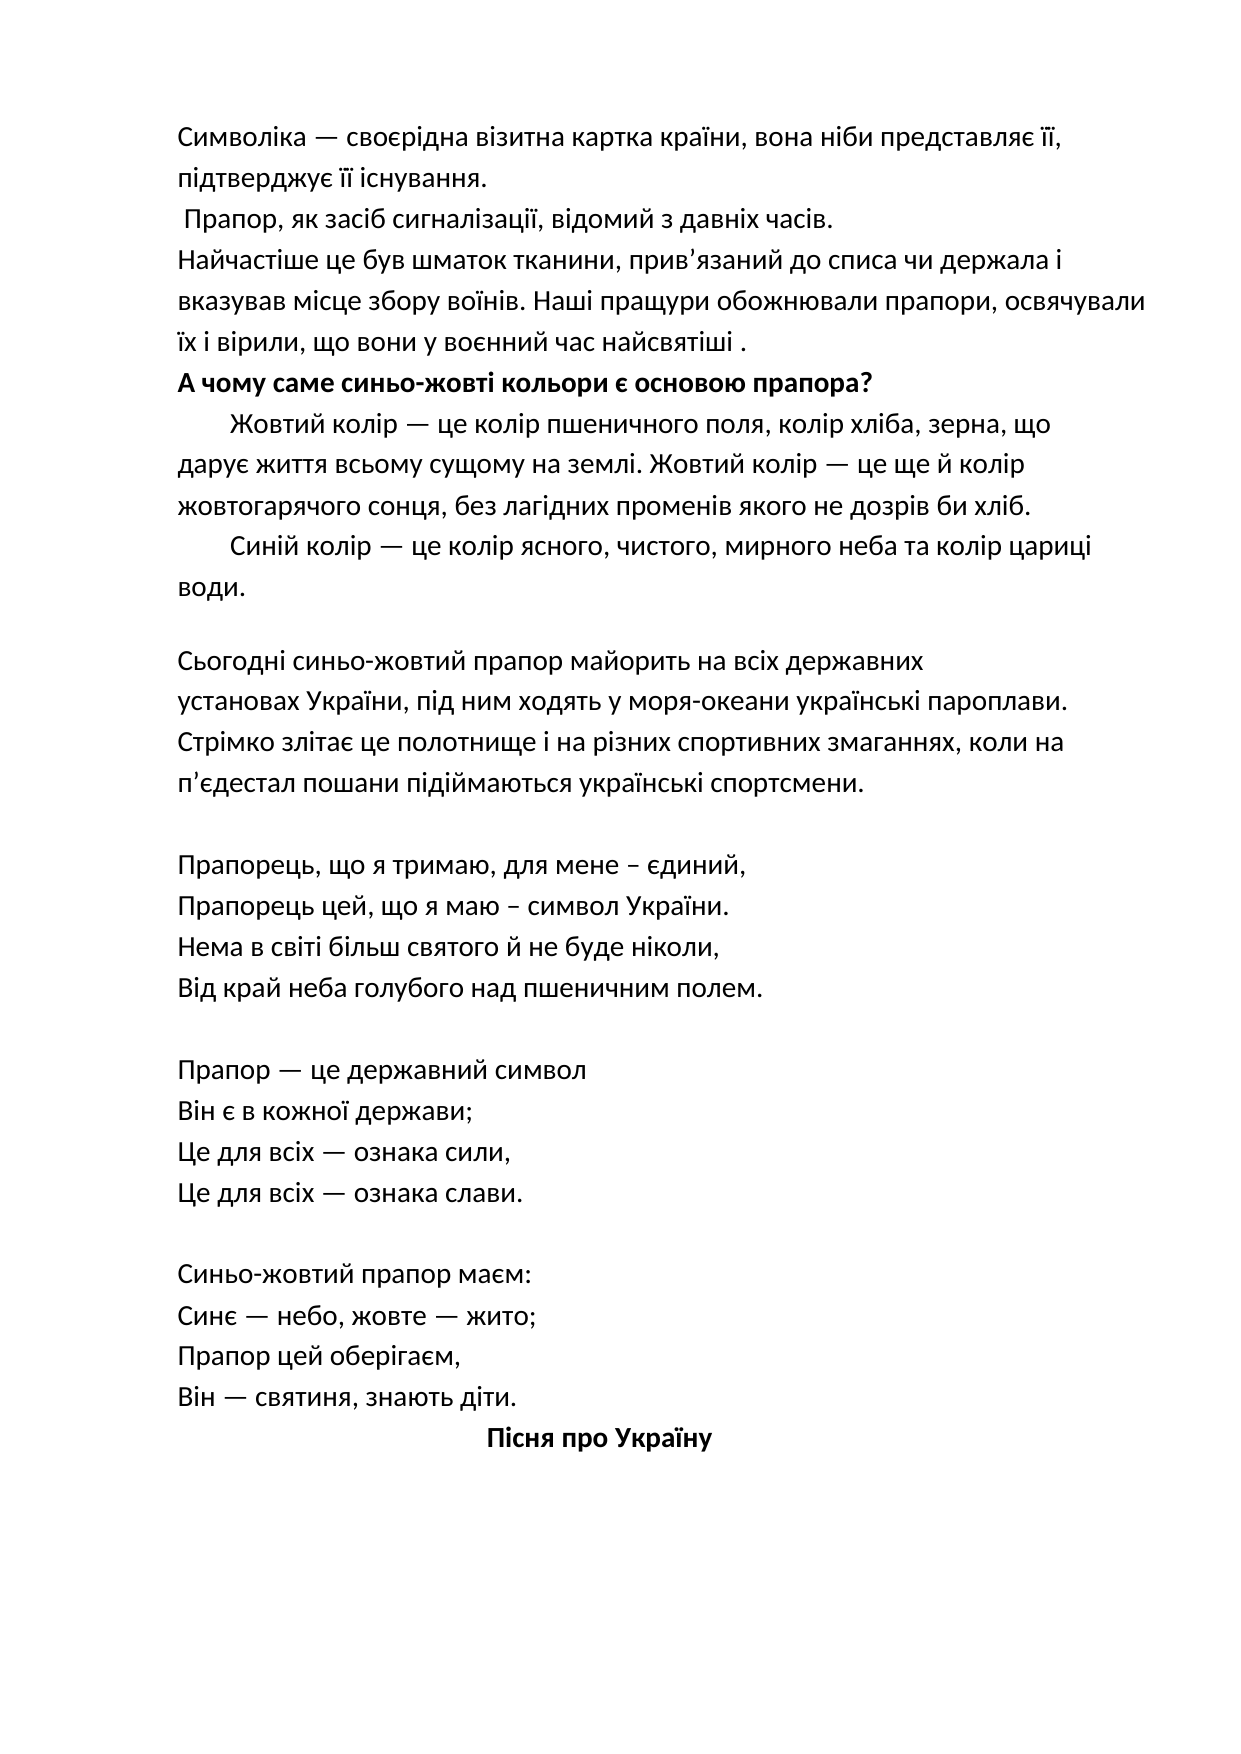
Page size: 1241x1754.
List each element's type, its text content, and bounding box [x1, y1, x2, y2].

text Пісня про Україну [177, 1419, 1152, 1455]
text Символіка — своєрідна візитна картка країни, вона ніби представляє її, підтверджує її існування. [177, 118, 1152, 195]
text Синьо-жовтий прапор маєм: [177, 1256, 1152, 1291]
text Прапорець, що я тримаю, для мене – єдиний, [177, 846, 1152, 882]
text Синє — небо, жовте — жито; [177, 1297, 1152, 1332]
text жовтогарячого сонця, без лагідних променів якого не дозрів би хліб. [177, 487, 1152, 522]
text Це для всіх — ознака сили, [177, 1133, 1152, 1168]
text установах України, під ним ходять у моря-океани українські пароплави. [177, 682, 1152, 718]
text п’єдестал пошани підіймаються українські спортсмени. [177, 764, 1152, 800]
text Нема в світі більш святого й не буде ніколи, [177, 928, 1152, 964]
text Сьогодні синьо-жовтий прапор майорить на всіх державних [177, 642, 1152, 677]
text Стрімко злітає це полотнище і на різних спортивних змаганнях, коли на [177, 723, 1152, 759]
text Прапор, як засіб сигналізації, відомий з давніх часів. [177, 200, 1152, 236]
text Він є в кожної держави; [177, 1092, 1152, 1127]
text їх і вірили, що вони у воєнний час найсвятіші . [177, 323, 1152, 358]
text Прапор — це державний символ [177, 1051, 1152, 1087]
text Це для всіх — ознака слави. [177, 1174, 1152, 1209]
text Прапорець цей, що я маю – символ України. [177, 887, 1152, 923]
text А чому саме синьо-жовті кольори є основою прапора? [177, 364, 1152, 399]
text дарує життя всьому сущому на землі. Жовтий колір — це ще й колір [177, 446, 1152, 481]
text Синій колір — це колір ясного, чистого, мирного неба та колір цариці води. [177, 527, 1152, 604]
text вказував місце збору воїнів. Наші пращури обожнювали прапори, освячували [177, 282, 1152, 317]
text Прапор цей оберігаєм, [177, 1337, 1152, 1373]
text Від край неба голубого над пшеничним полем. [177, 969, 1152, 1005]
text Жовтий колір — це колір пшеничного поля, колір хліба, зерна, що [177, 405, 1152, 440]
text Найчастіше це був шматок тканини, прив’язаний до списа чи держала і [177, 241, 1152, 277]
text Він — святиня, знають діти. [177, 1378, 1152, 1414]
